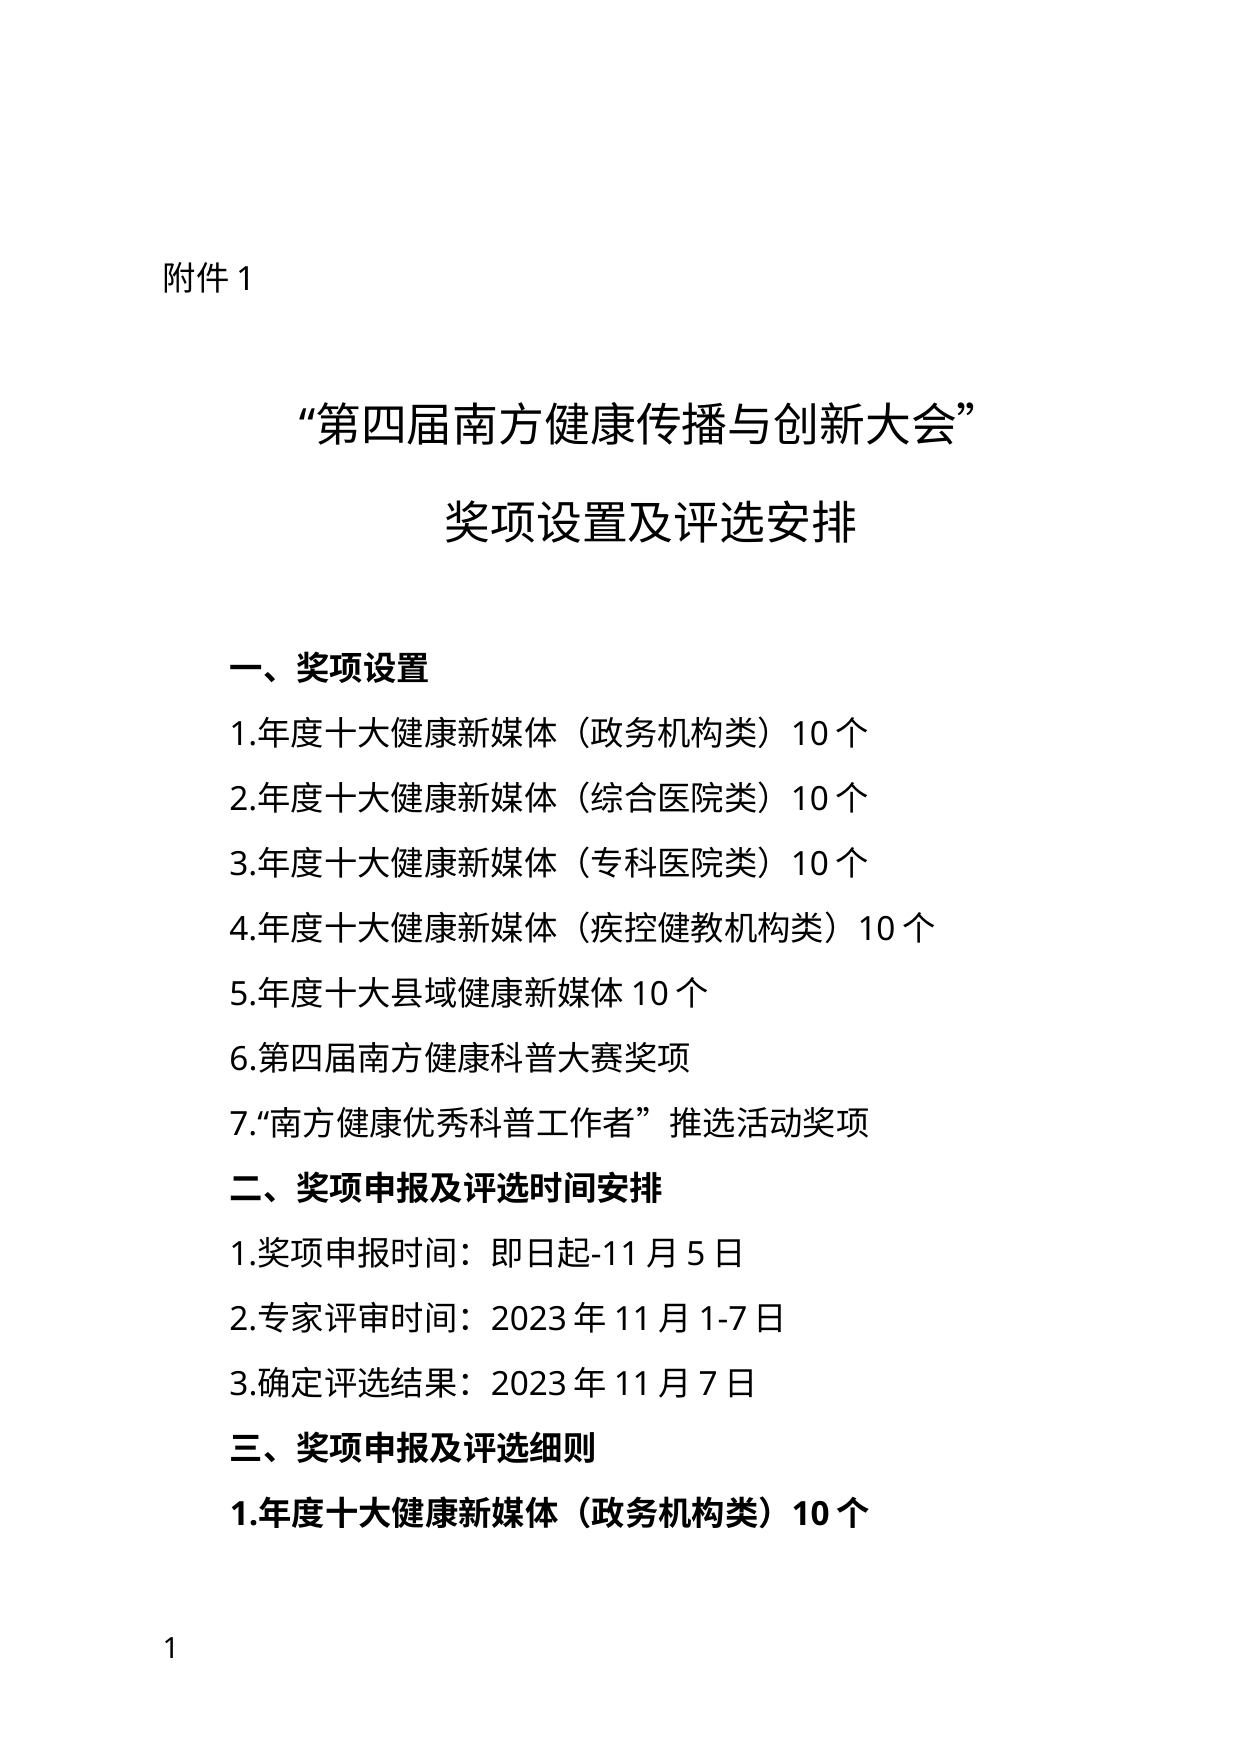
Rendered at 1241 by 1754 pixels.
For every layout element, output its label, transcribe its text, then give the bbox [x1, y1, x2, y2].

text 2.年度十大健康新媒体（综合医院类）10个 [162, 763, 1093, 828]
text 1.年度十大健康新媒体（政务机构类）10个 [162, 1478, 1093, 1543]
list 3.确定评选结果：2023年月日 [162, 1348, 1093, 1413]
text 一、奖项设置 [162, 633, 1093, 698]
text 奖项设置及评选安排 [162, 471, 1093, 568]
list 1.奖项申报时间：即日起-月日 [162, 1218, 1093, 1283]
text 6.第四届南方健康科普大赛奖项 [162, 1023, 1093, 1088]
text 3.年度十大健康新媒体（专科医院类）10个 [162, 828, 1093, 893]
text 附件1 [162, 243, 1093, 308]
text 1.年度十大健康新媒体（政务机构类）10个 [162, 698, 1093, 763]
text 4.年度十大健康新媒体（疾控健教机构类）10个 [162, 893, 1093, 958]
text “第四届南方健康传播与创新大会” [162, 373, 1093, 471]
text 三、奖项申报及评选细则 [162, 1413, 1093, 1478]
text 5.年度十大县域健康新媒体10个 [162, 958, 1093, 1023]
list 2.专家评审时间：2023年日 [162, 1283, 1093, 1348]
text 二、奖项申报及评选时间安排 [162, 1153, 1093, 1218]
text 7.“南方健康优秀科普工作者”推选活动奖项 [162, 1088, 1093, 1153]
